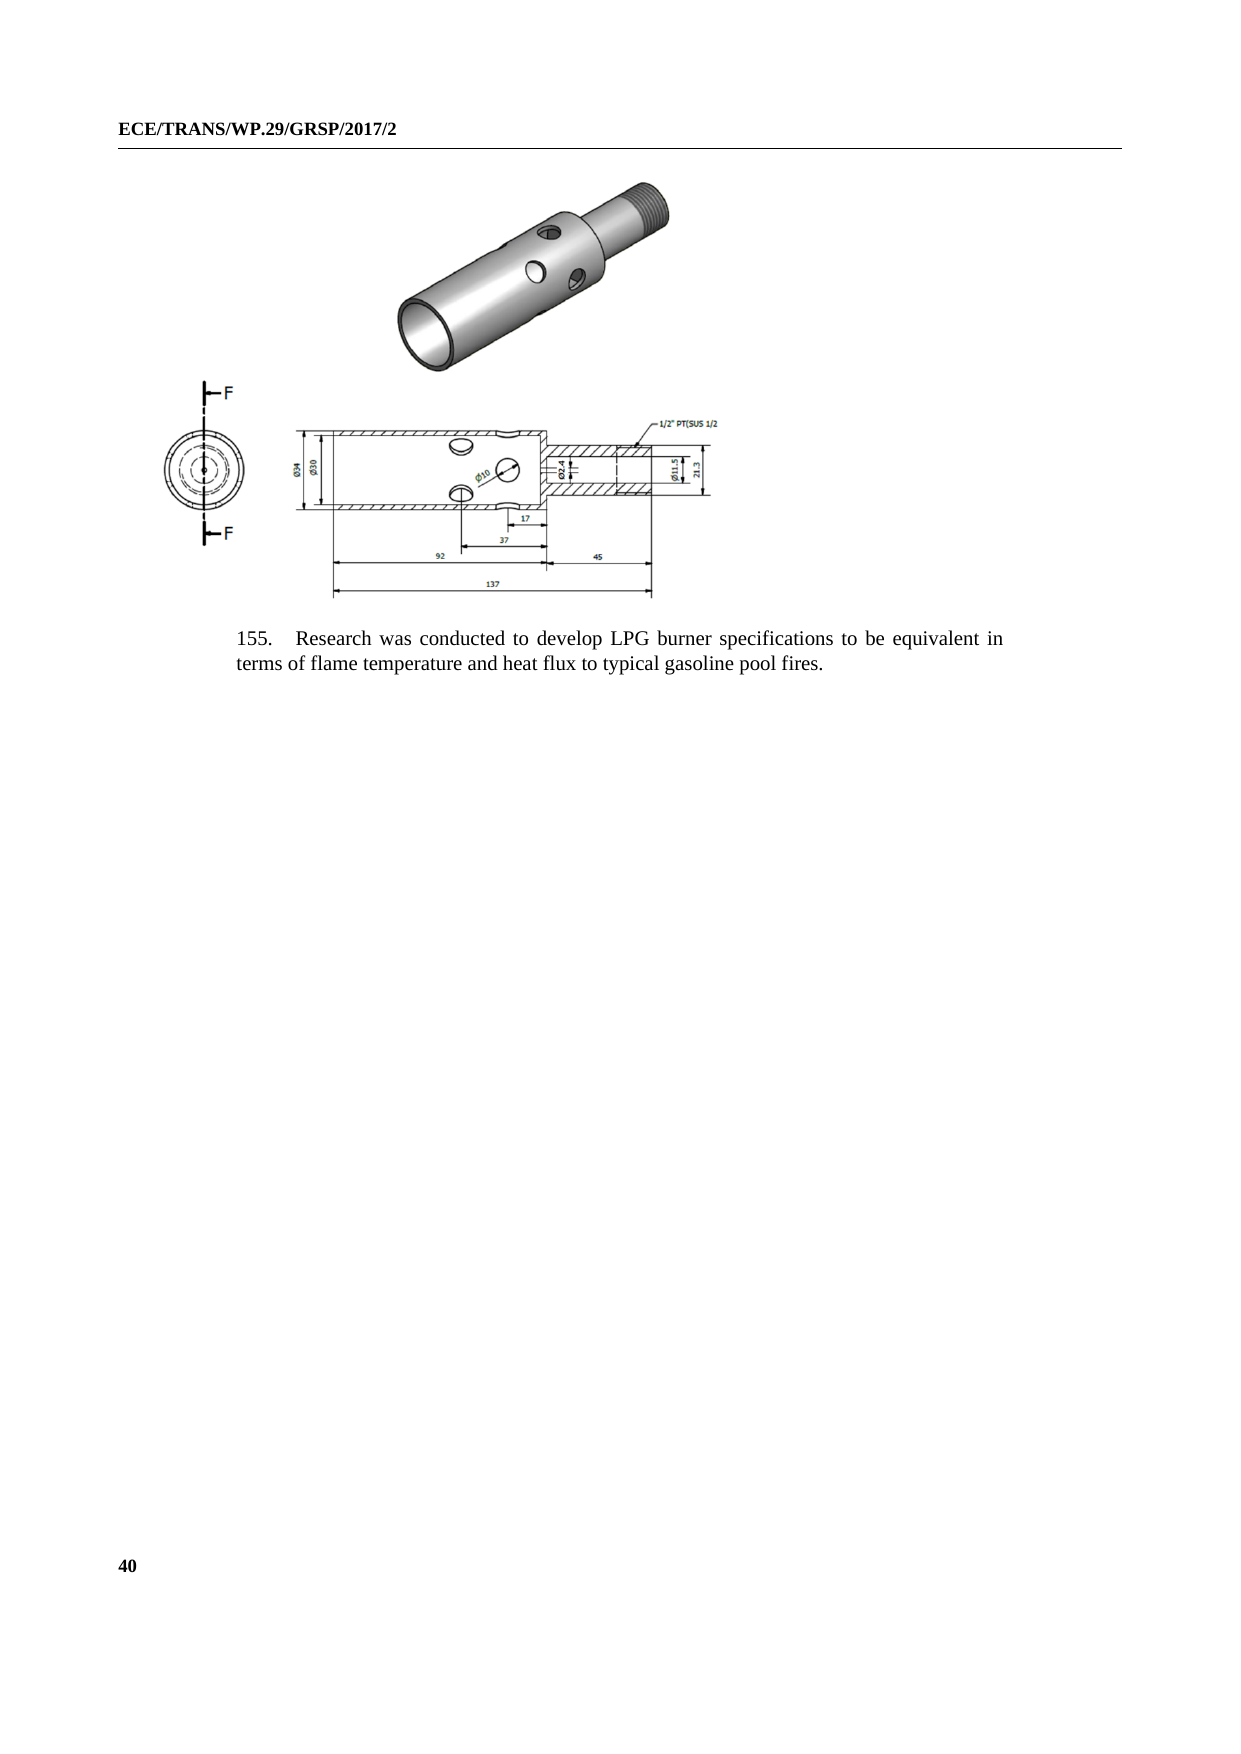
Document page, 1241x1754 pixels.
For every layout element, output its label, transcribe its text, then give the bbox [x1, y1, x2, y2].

picture [159, 177, 721, 602]
text 155. Research was conducted to develop LPG burner specifications to be equivalent in terms of flame temperature and heat flux to typical gasoline pool fires. [236, 625, 1004, 675]
